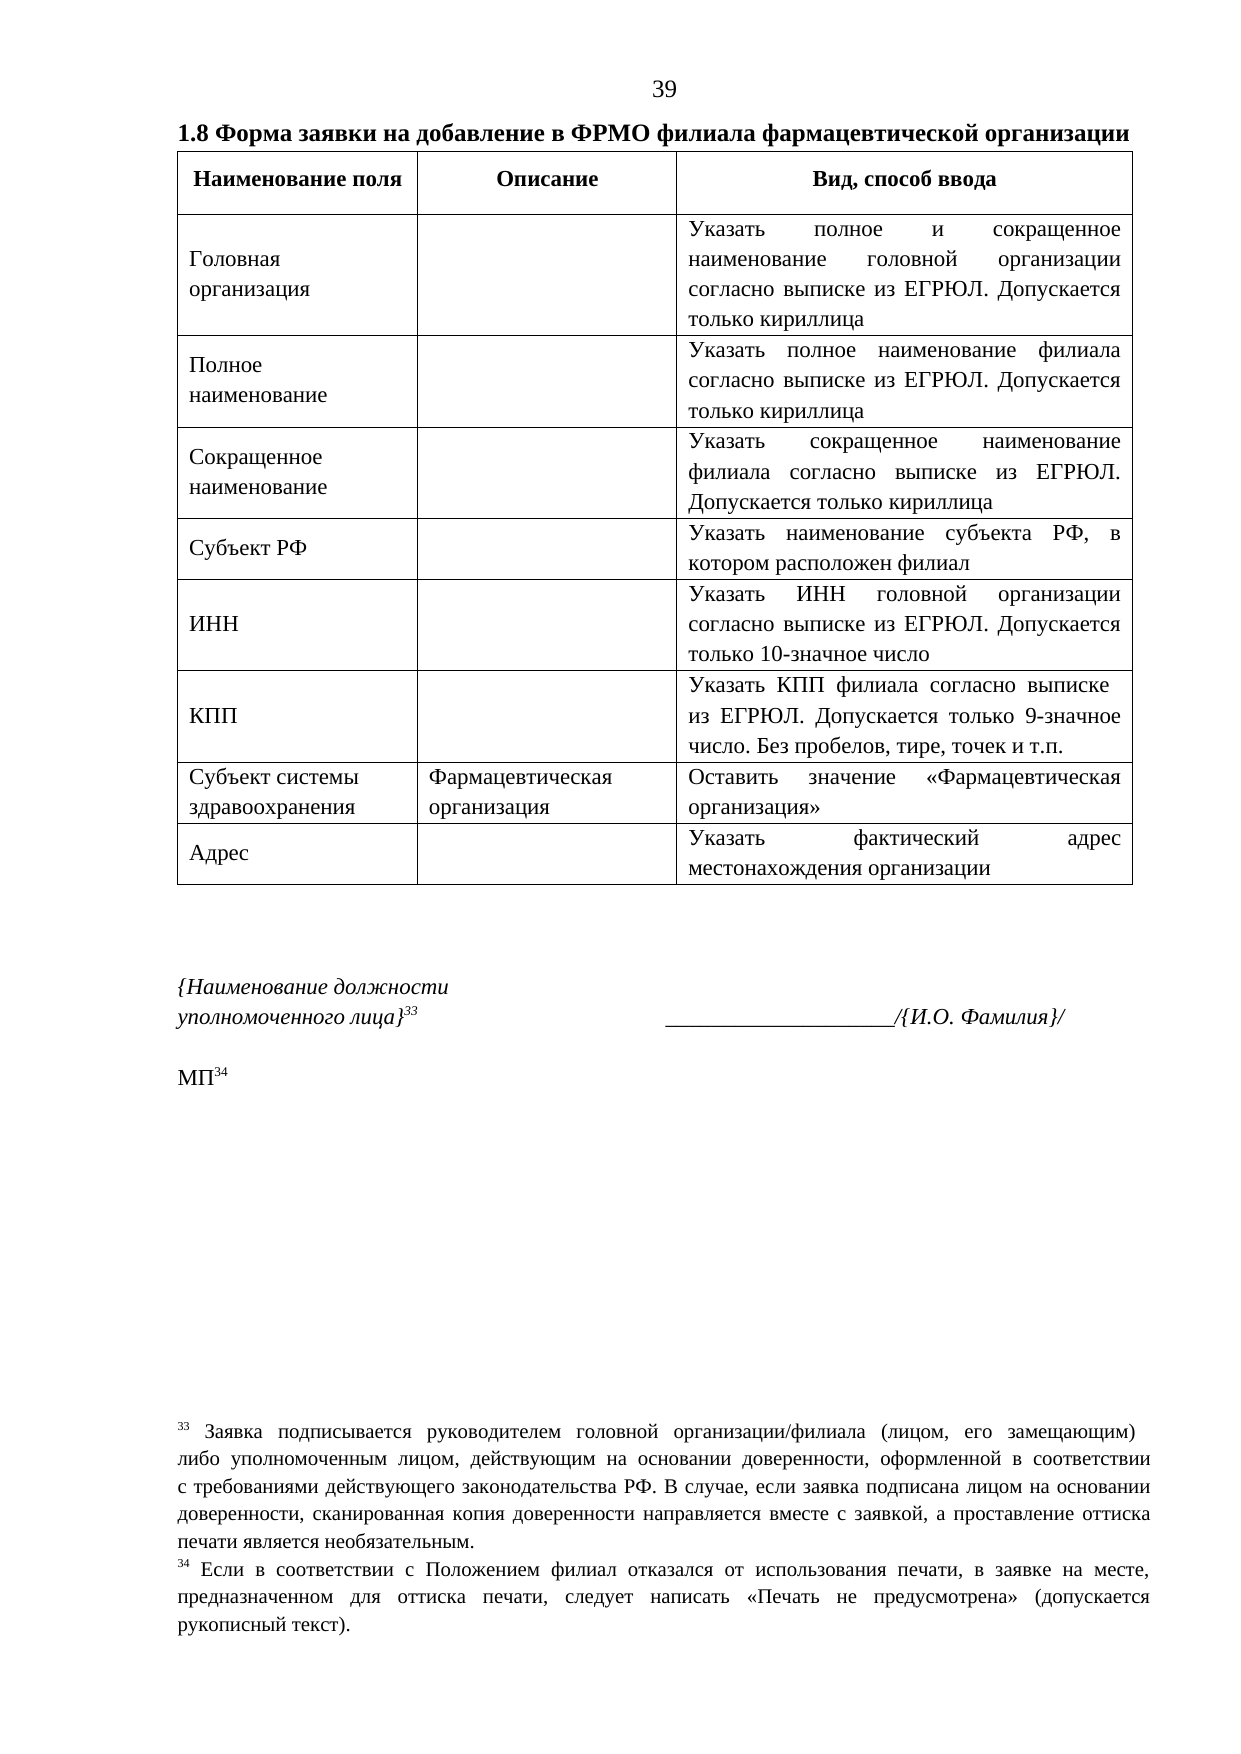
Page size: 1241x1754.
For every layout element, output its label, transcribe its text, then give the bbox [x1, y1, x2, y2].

table_cell Сокращенное наименование [178, 428, 417, 518]
table_cell Оставить значение «Фармацевтическая организация» [677, 763, 1132, 823]
table_cell [418, 580, 676, 670]
table_cell КПП [178, 671, 417, 762]
table_cell Полное наименование [178, 336, 417, 427]
table_cell [418, 428, 676, 518]
table_cell Субъект системы здравоохранения [178, 763, 417, 823]
table_cell Указать наименование субъекта РФ, в котором расположен филиал [677, 519, 1132, 579]
table_cell Головная организация [178, 215, 417, 335]
table_cell Указать КПП филиала согласно выписке из ЕГРЮЛ. Допускается только 9-значное число. Без пробелов, тире, точек и т.п. [677, 671, 1132, 762]
table_cell Указать фактический адрес местонахождения организации [677, 824, 1132, 884]
table_cell Указать ИНН головной организации согласно выписке из ЕГРЮЛ. Допускается только 10-значное число [677, 580, 1132, 670]
table_cell ИНН [178, 580, 417, 670]
table_cell Указать полное наименование филиала согласно выписке из ЕГРЮЛ. Допускается только кириллица [677, 336, 1132, 427]
table_cell [418, 671, 676, 762]
table_cell [418, 215, 676, 335]
table_cell Фармацевтическая организация [418, 763, 676, 823]
table_cell Адрес [178, 824, 417, 884]
text МП [177, 1064, 1152, 1090]
subtitle 1.8 Форма заявки на добавление в ФРМО филиала фармацевтической организации [177, 118, 1152, 147]
table_header Вид, способ ввода [677, 152, 1132, 214]
table_cell Субъект РФ [178, 519, 417, 579]
table_header Описание [418, 152, 676, 214]
table_cell [418, 336, 676, 427]
text {Наименование должности [177, 973, 1152, 999]
table_cell Указать полное и сокращенное наименование головной организации согласно выписке из ЕГРЮЛ. Допускается только кириллица [677, 215, 1132, 335]
text уполномоченного лица} ____________________/{И.О. Фамилия}/ [177, 1003, 1152, 1030]
table_cell [418, 824, 676, 884]
table_cell Указать сокращенное наименование филиала согласно выписке из ЕГРЮЛ. Допускается только кириллица [677, 428, 1132, 518]
table_header Наименование поля [178, 152, 417, 214]
table_cell [418, 519, 676, 579]
